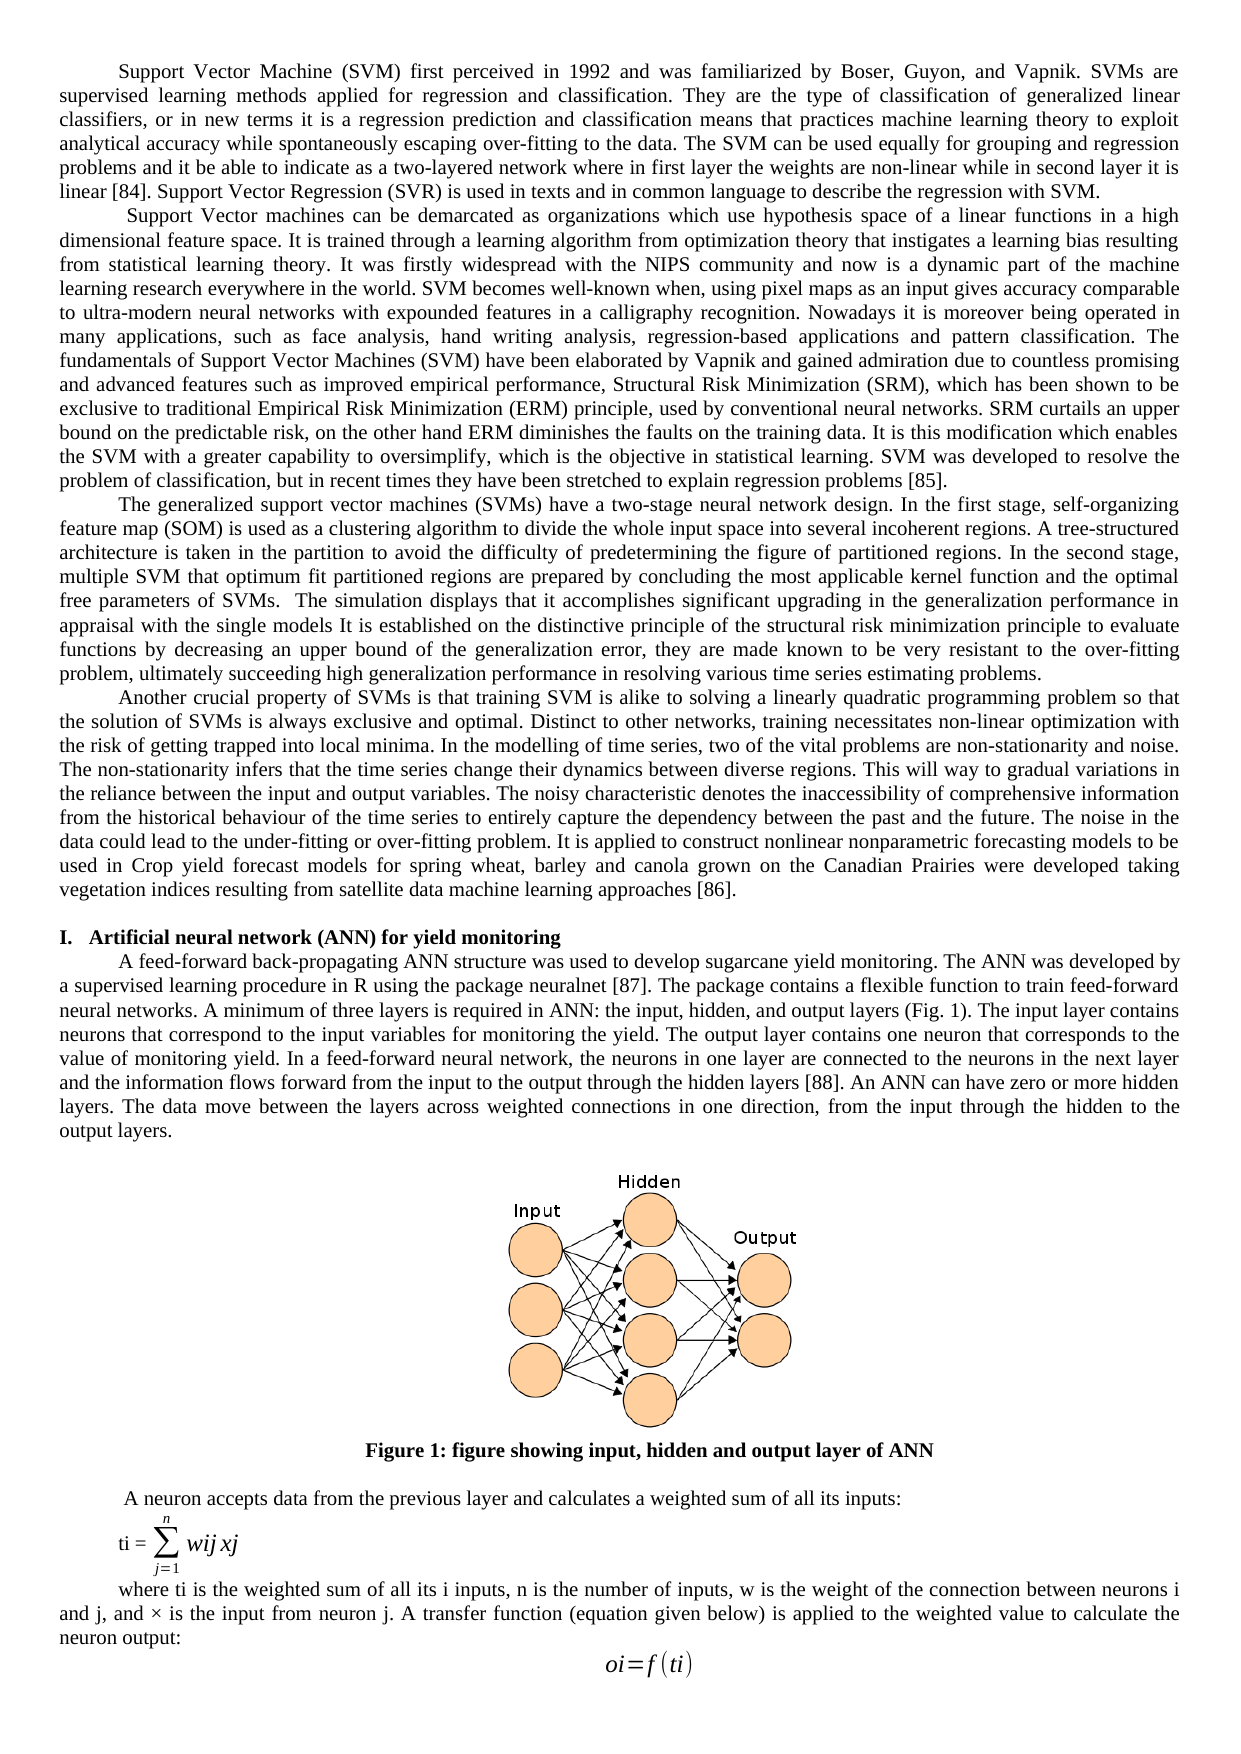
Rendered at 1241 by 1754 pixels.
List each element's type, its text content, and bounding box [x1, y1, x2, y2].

picture [497, 1166, 802, 1438]
text where ti is the weighted sum of all its i inputs, n is the number of inputs, w is the weight of the connection between neurons i and j, and × is the input from neuron j. A transfer function (equation given below) is applied to the weighted value to calculate the neuron output: [59, 1577, 1181, 1649]
text Support Vector Machine (SVM) first perceived in 1992 and was familiarized by Boser, Guyon, and Vapnik. SVMs are supervised learning methods applied for regression and classification. They are the type of classification of generalized linear classifiers, or in new terms it is a regression prediction and classification means that practices machine learning theory to exploit analytical accuracy while spontaneously escaping over-fitting to the data. The SVM can be used equally for grouping and regression problems and it be able to indicate as a two-layered network where in first layer the weights are non-linear while in second layer it is linear [84]. Support Vector Regression (SVR) is used in texts and in common language to describe the regression with SVM. [59, 59, 1181, 203]
text Support Vector machines can be demarcated as organizations which use hypothesis space of a linear functions in a high dimensional feature space. It is trained through a learning algorithm from optimization theory that instigates a learning bias resulting from statistical learning theory. It was firstly widespread with the NIPS community and now is a dynamic part of the machine learning research everywhere in the world. SVM becomes well-known when, using pixel maps as an input gives accuracy comparable to ultra-modern neural networks with expounded features in a calligraphy recognition. Nowadays it is moreover being operated in many applications, such as face analysis, hand writing analysis, regression-based applications and pattern classification. The fundamentals of Support Vector Machines (SVM) have been elaborated by Vapnik and gained admiration due to countless promising and advanced features such as improved empirical performance, Structural Risk Minimization (SRM), which has been shown to be exclusive to traditional Empirical Risk Minimization (ERM) principle, used by conventional neural networks. SRM curtails an upper bound on the predictable risk, on the other hand ERM diminishes the faults on the training data. It is this modification which enables the SVM with a greater capability to oversimplify, which is the objective in statistical learning. SVM was developed to resolve the problem of classification, but in recent times they have been stretched to explain regression problems [85]. [59, 203, 1181, 492]
text Figure 1: figure showing input, hidden and output layer of ANN [59, 1438, 1181, 1462]
text The generalized support vector machines (SVMs) have a two-stage neural network design. In the first stage, self-organizing feature map (SOM) is used as a clustering algorithm to divide the whole input space into several incoherent regions. A tree-structured architecture is taken in the partition to avoid the difficulty of predetermining the figure of partitioned regions. In the second stage, multiple SVM that optimum fit partitioned regions are prepared by concluding the most applicable kernel function and the optimal free parameters of SVMs. The simulation displays that it accomplishes significant upgrading in the generalization performance in appraisal with the single models It is established on the distinctive principle of the structural risk minimization principle to evaluate functions by decreasing an upper bound of the generalization error, they are made known to be very resistant to the over-fitting problem, ultimately succeeding high generalization performance in resolving various time series estimating problems. [59, 492, 1181, 685]
text A feed-forward back-propagating ANN structure was used to develop sugarcane yield monitoring. The ANN was developed by a supervised learning procedure in R using the package neuralnet [87]. The package contains a flexible function to train feed-forward neural networks. A minimum of three layers is required in ANN: the input, hidden, and output layers (Fig. 1). The input layer contains neurons that correspond to the input variables for monitoring the yield. The output layer contains one neuron that corresponds to the value of monitoring yield. In a feed-forward neural network, the neurons in one layer are connected to the neurons in the next layer and the information flows forward from the input to the output through the hidden layers [88]. An ANN can have zero or more hidden layers. The data move between the layers across weighted connections in one direction, from the input through the hidden to the output layers. [59, 949, 1181, 1142]
list Artificial neural network (ANN) for yield monitoring [59, 925, 1181, 949]
text ti = [59, 1510, 1181, 1577]
text A neuron accepts data from the previous layer and calculates a weighted sum of all its inputs: [59, 1486, 1181, 1510]
text Another crucial property of SVMs is that training SVM is alike to solving a linearly quadratic programming problem so that the solution of SVMs is always exclusive and optimal. Distinct to other networks, training necessitates non-linear optimization with the risk of getting trapped into local minima. In the modelling of time series, two of the vital problems are non-stationarity and noise. The non-stationarity infers that the time series change their dynamics between diverse regions. This will way to gradual variations in the reliance between the input and output variables. The noisy characteristic denotes the inaccessibility of comprehensive information from the historical behaviour of the time series to entirely capture the dependency between the past and the future. The noise in the data could lead to the under-fitting or over-fitting problem. It is applied to construct nonlinear nonparametric forecasting models to be used in Crop yield forecast models for spring wheat, barley and canola grown on the Canadian Prairies were developed taking vegetation indices resulting from satellite data machine learning approaches [86]. [59, 685, 1181, 901]
